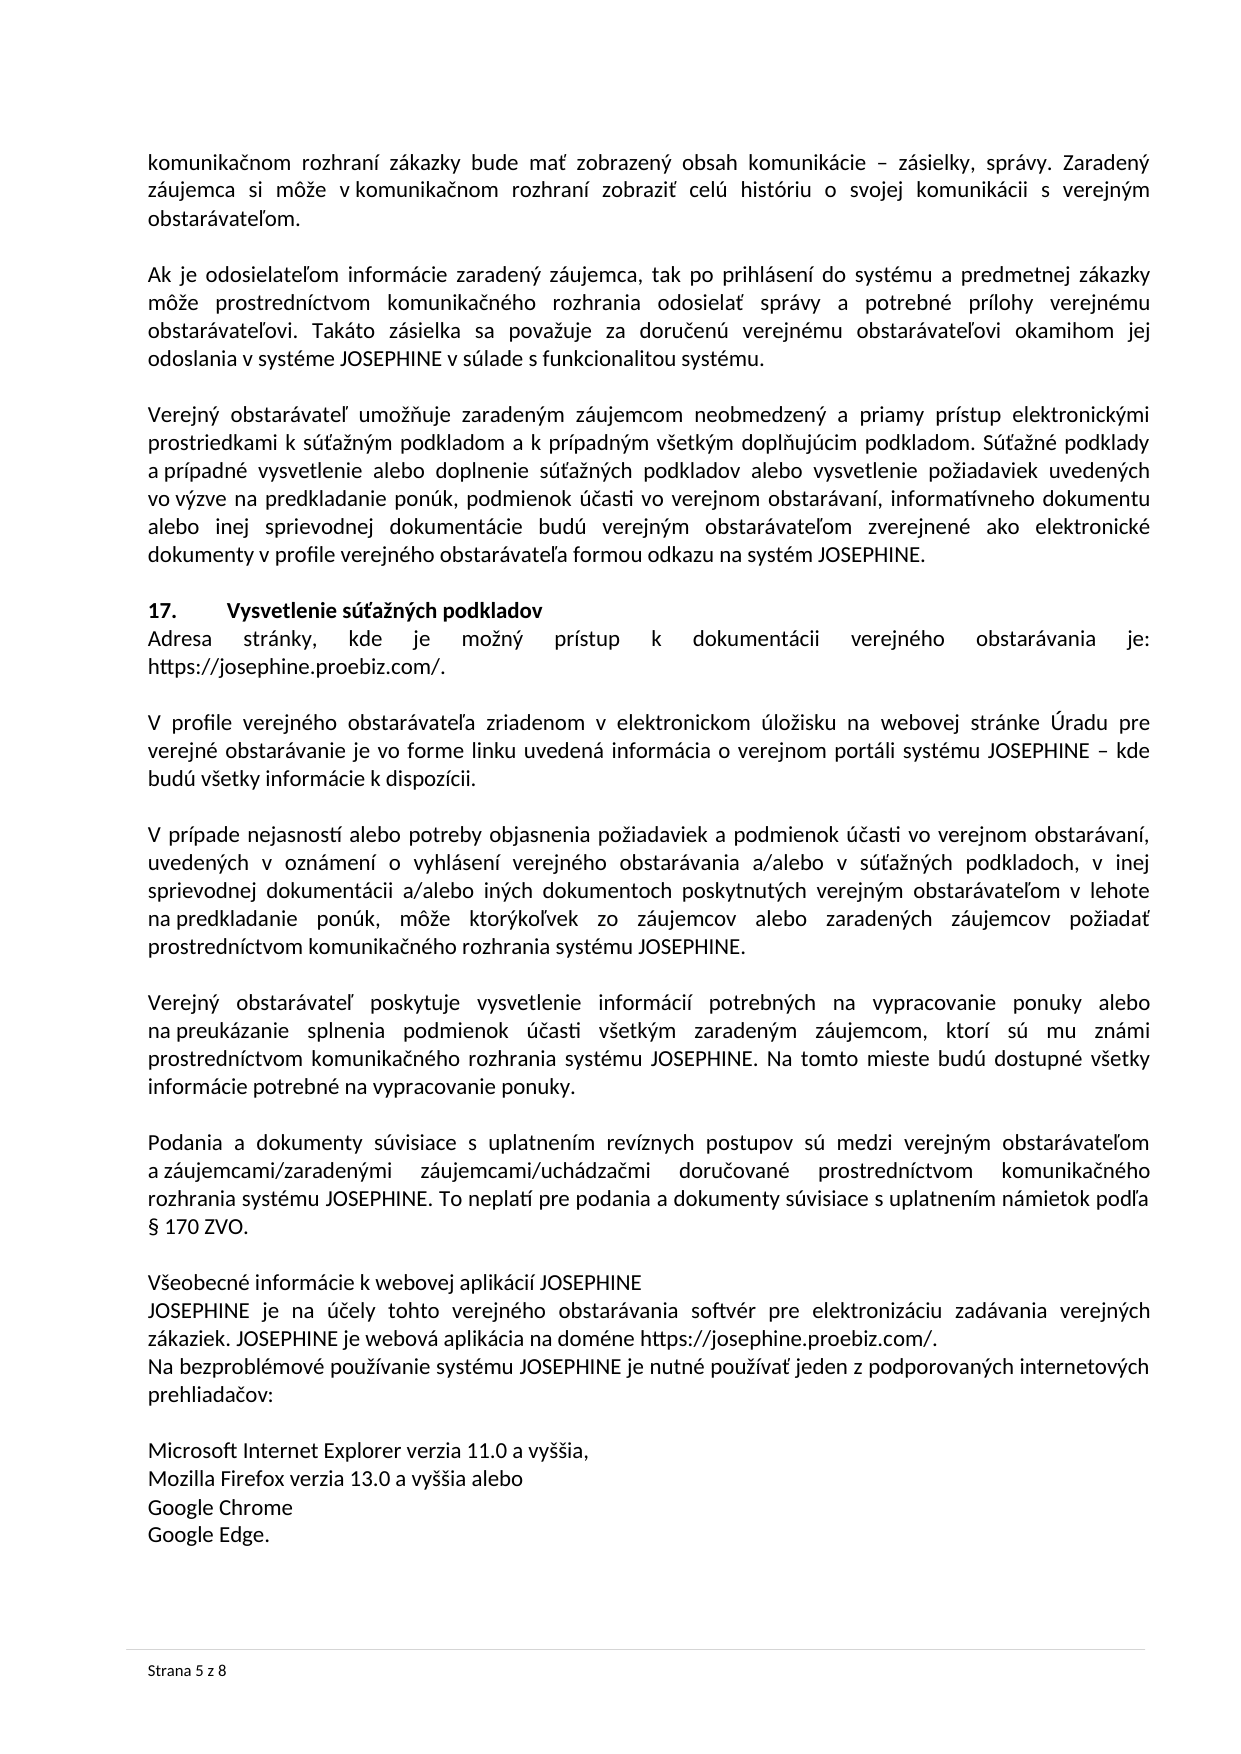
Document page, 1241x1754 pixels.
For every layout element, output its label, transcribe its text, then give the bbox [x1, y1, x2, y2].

text V profile verejného obstarávateľa zriadenom v elektronickom úložisku na webovej stránke Úradu pre verejné obstarávanie je vo forme linku uvedená informácia o verejnom portáli systému JOSEPHINE – kde budú všetky informácie k dispozícii. [148, 708, 1152, 792]
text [148, 148, 1152, 232]
text Podania a dokumenty súvisiace s uplatnením revíznych postupov sú medzi verejným obstarávateľom a záujemcami/zaradenými záujemcami/uchádzačmi doručované prostredníctvom komunikačného rozhrania systému JOSEPHINE. To neplatí pre podania a dokumenty súvisiace s uplatnením námietok podľa § 170 ZVO. [148, 1128, 1152, 1240]
text Všeobecné informácie k webovej aplikácií JOSEPHINE [148, 1268, 1152, 1296]
text Verejný obstarávateľ umožňuje zaradeným záujemcom neobmedzený a priamy prístup elektronickými prostriedkami k súťažným podkladom a k prípadným všetkým doplňujúcim podkladom. Súťažné podklady a prípadné vysvetlenie alebo doplnenie súťažných podkladov alebo vysvetlenie požiadaviek uvedených vo výzve na predkladanie ponúk, podmienok účasti vo verejnom obstarávaní, informatívneho dokumentu alebo inej sprievodnej dokumentácie budú verejným obstarávateľom zverejnené ako elektronické dokumenty v profile verejného obstarávateľa formou odkazu na systém JOSEPHINE. [148, 400, 1152, 568]
text Microsoft Internet Explorer verzia 11.0 a vyššia, [148, 1437, 1152, 1464]
text Ak je odosielateľom informácie zaradený záujemca, tak po prihlásení do systému a predmetnej zákazky môže prostredníctvom komunikačného rozhrania odosielať správy a potrebné prílohy verejnému obstarávateľovi. Takáto zásielka sa považuje za doručenú verejnému obstarávateľovi okamihom jej odoslania v systéme JOSEPHINE v súlade s funkcionalitou systému. [148, 260, 1152, 372]
text Verejný obstarávateľ poskytuje vysvetlenie informácií potrebných na vypracovanie ponuky alebo na preukázanie splnenia podmienok účasti všetkým zaradeným záujemcom, ktorí sú mu známi prostredníctvom komunikačného rozhrania systému JOSEPHINE. Na tomto mieste budú dostupné všetky informácie potrebné na vypracovanie ponuky. [148, 988, 1152, 1100]
text Google Chrome [148, 1493, 1152, 1521]
text Google Edge. [148, 1521, 1152, 1549]
text JOSEPHINE je na účely tohto verejného obstarávania softvér pre elektronizáciu zadávania verejných zákaziek. JOSEPHINE je webová aplikácia na doméne https://josephine.proebiz.com/. [148, 1296, 1152, 1352]
text V prípade nejasností alebo potreby objasnenia požiadaviek a podmienok účasti vo verejnom obstarávaní, uvedených v oznámení o vyhlásení verejného obstarávania a/alebo v súťažných podkladoch, v inej sprievodnej dokumentácii a/alebo iných dokumentoch poskytnutých verejným obstarávateľom v lehote na predkladanie ponúk, môže ktorýkoľvek zo záujemcov alebo zaradených záujemcov požiadať prostredníctvom komunikačného rozhrania systému JOSEPHINE. [148, 820, 1152, 960]
text Adresa stránky, kde je možný prístup k dokumentácii verejného obstarávania je: https://josephine.proebiz.com/. [148, 624, 1152, 680]
text 17. Vysvetlenie súťažných podkladov [148, 596, 1152, 624]
text Na bezproblémové používanie systému JOSEPHINE je nutné používať jeden z podporovaných internetových prehliadačov: [148, 1352, 1152, 1408]
text Mozilla Firefox verzia 13.0 a vyššia alebo [148, 1464, 1152, 1493]
